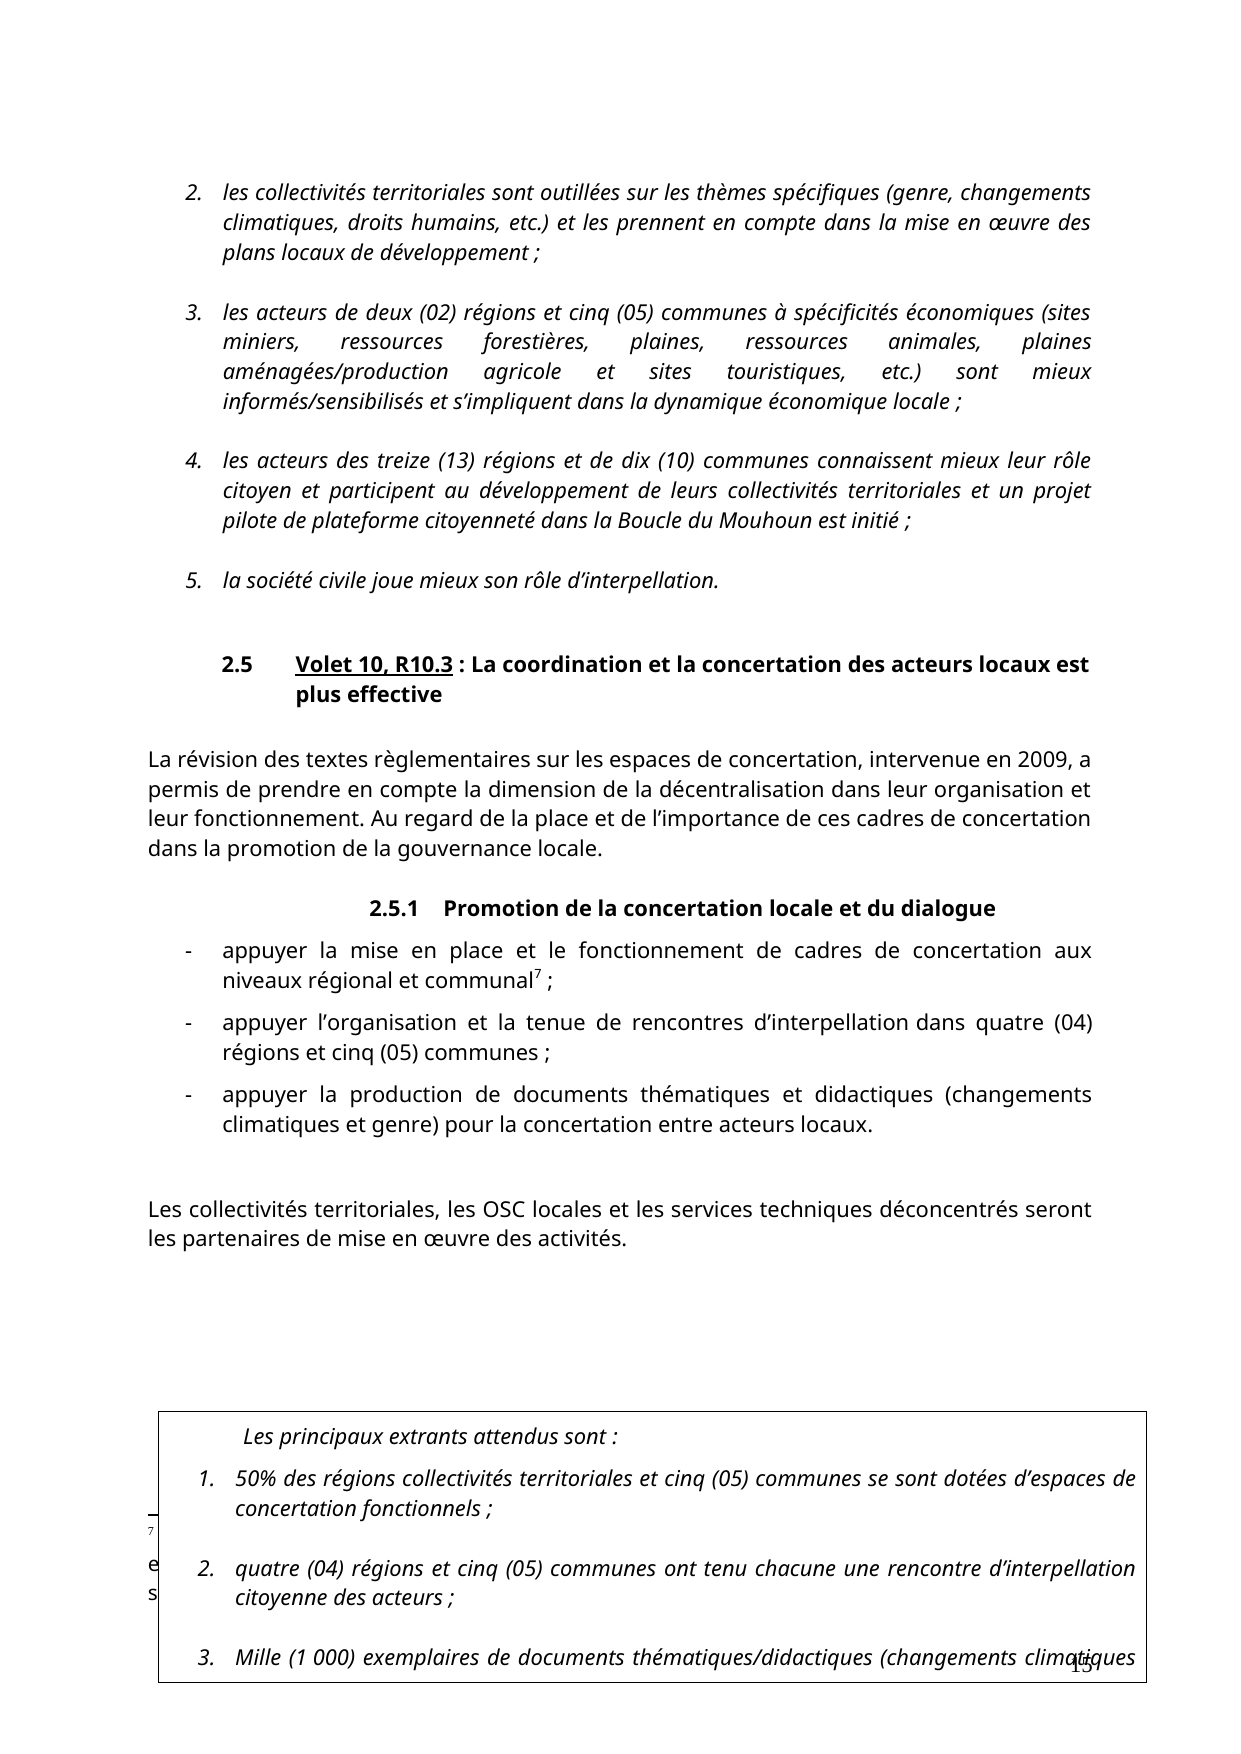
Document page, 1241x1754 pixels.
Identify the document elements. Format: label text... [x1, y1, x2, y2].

list les acteurs des treize (13) régions et de dix (10) communes connaissent mieux leur rôle citoyen et participent au développement de leurs collectivités territoriales et un projet pilote de plateforme citoyenneté dans la Boucle du Mouhoun est initié ; [185, 446, 1093, 535]
list les collectivités territoriales sont outillées sur les thèmes spécifiques (genre, changements climatiques, droits humains, etc.) et les prennent en compte dans la mise en œuvre des plans locaux de développement ; [185, 177, 1093, 267]
list les acteurs de deux (02) régions et cinq (05) communes à spécificités économiques (sites miniers, ressources forestières, plaines, ressources animales, plaines aménagées/production agricole et sites touristiques, etc.) sont mieux informés/sensibilisés et s’impliquent dans la dynamique économique locale ; [185, 297, 1093, 416]
list appuyer la mise en place et le fonctionnement de cadres de concertation aux niveaux régional et communal ; [185, 935, 1093, 995]
list appuyer la production de documents thématiques et didactiques (changements climatiques et genre) pour la concertation entre acteurs locaux. [185, 1079, 1093, 1139]
subtitle Volet 10, R10.3 : La coordination et la concertation des acteurs locaux est plus effective [221, 649, 1093, 709]
text La révision des textes règlementaires sur les espaces de concertation, intervenue en 2009, a permis de prendre en compte la dimension de la décentralisation dans leur organisation et leur fonctionnement. Au regard de la place et de l’importance de ces cadres de concertation dans la promotion de la gouvernance locale. [148, 744, 1093, 863]
subtitle Promotion de la concertation locale et du dialogue [369, 893, 1093, 923]
list la société civile joue mieux son rôle d’interpellation. [185, 565, 1093, 594]
text Les collectivités territoriales, les OSC locales et les services techniques déconcentrés seront les partenaires de mise en œuvre des activités. [148, 1194, 1093, 1253]
list appuyer l’organisation et la tenue de rencontres d’interpellation dans quatre (04) régions et cinq (05) communes ; [185, 1007, 1093, 1067]
